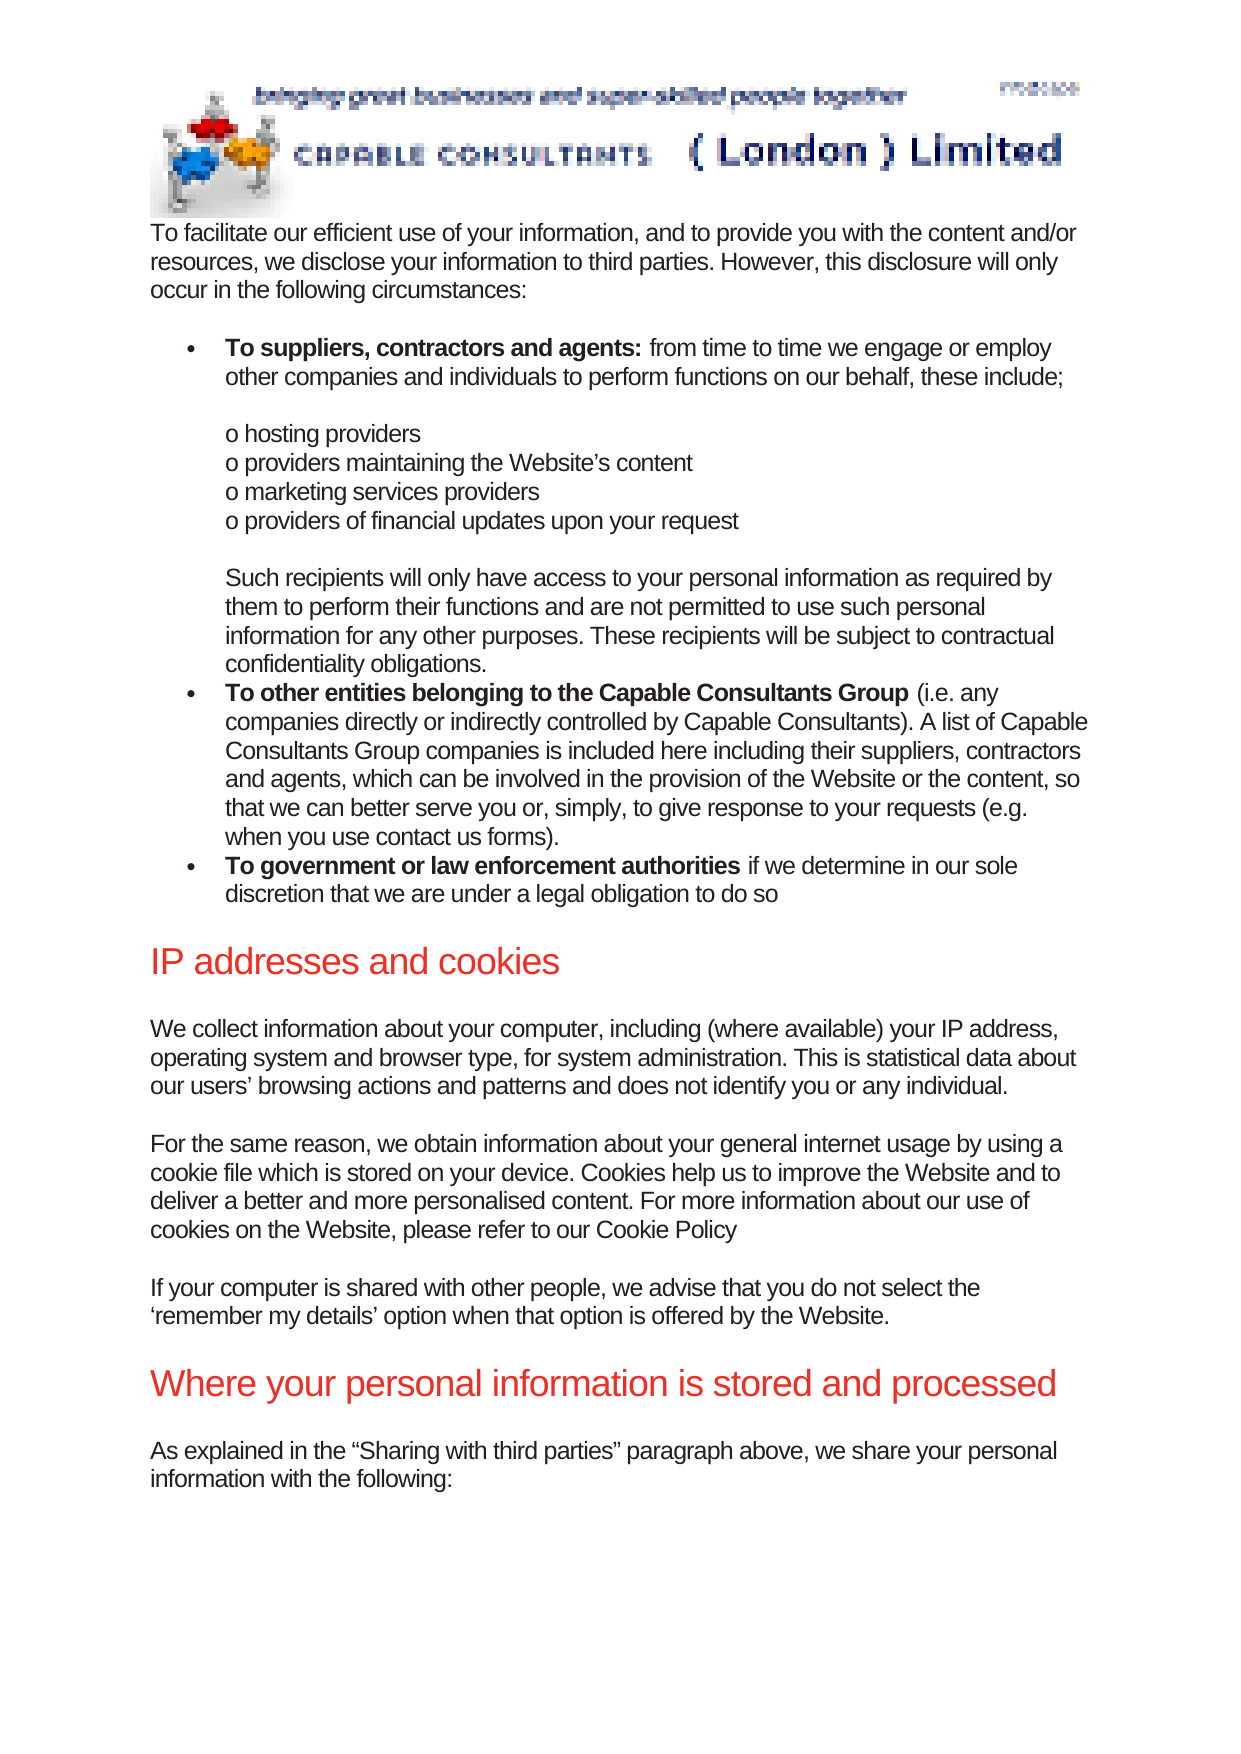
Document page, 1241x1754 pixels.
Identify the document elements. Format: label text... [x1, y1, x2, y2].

text Where your personal information is stored and processed [150, 1361, 1090, 1404]
list To government or law enforcement authorities if we determine in our sole discretion that we are under a legal obligation to do so [187, 851, 1090, 908]
list To suppliers, contractors and agents: from time to time we engage or employ other companies and individuals to perform functions on our behalf, these include; o hosting providers o providers maintaining the Website’s content o marketing services providers o providers of financial updates upon your request Such recipients will only have access to your personal information as required by them to perform their functions and are not permitted to use such personal information for any other purposes. These recipients will be subject to contractual confidentiality obligations. [187, 333, 1090, 678]
text To facilitate our efficient use of your information, and to provide you with the content and/or resources, we disclose your information to third parties. However, this disclosure will only occur in the following circumstances: [150, 218, 1090, 304]
picture [150, 73, 1080, 218]
text As explained in the “Sharing with third parties” paragraph above, we share your personal information with the following: [150, 1436, 1090, 1493]
text We collect information about your computer, including (where available) your IP address, operating system and browser type, for system administration. This is statistical data about our users’ browsing actions and patterns and does not identify you or any individual. For the same reason, we obtain information about your general internet usage by using a cookie file which is stored on your device. Cookies help us to improve the Website and to deliver a better and more personalised content. For more information about our use of cookies on the Website, please refer to our Cookie Policy If your computer is shared with other people, we advise that you do not select the ‘remember my details’ option when that option is offered by the Website. [150, 1014, 1090, 1330]
text IP addresses and cookies [150, 939, 1090, 983]
list To other entities belonging to the Capable Consultants Group (i.e. any companies directly or indirectly controlled by Capable Consultants). A list of Capable Consultants Group companies is included here including their suppliers, contractors and agents, which can be involved in the provision of the Website or the content, so that we can better serve you or, simply, to give response to your requests (e.g. when you use contact us forms). [187, 678, 1090, 851]
